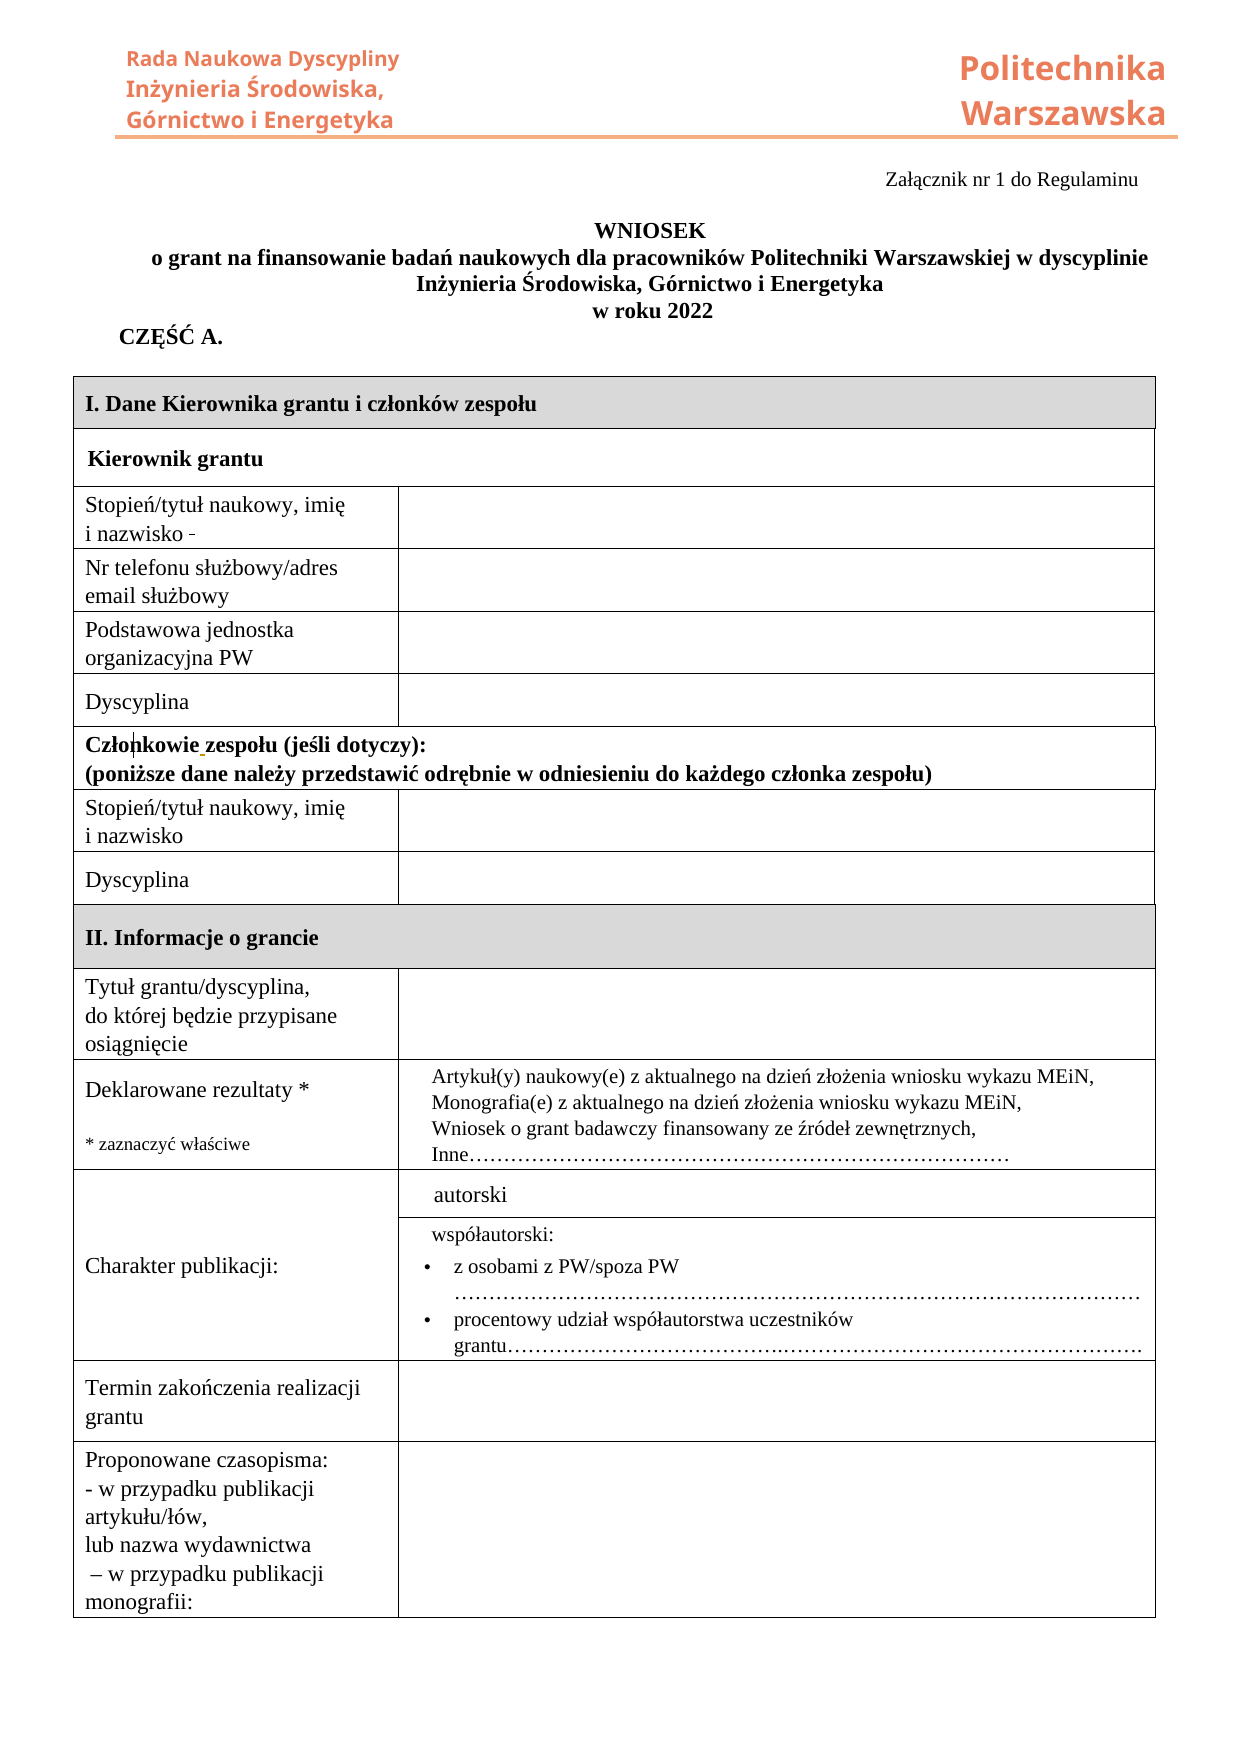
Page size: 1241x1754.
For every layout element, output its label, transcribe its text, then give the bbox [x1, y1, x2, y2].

table_cell Charakter publikacji: [74, 1170, 398, 1360]
table_cell II. Informacje o grancie [74, 905, 1155, 968]
table_cell Proponowane czasopisma: - w przypadku publikacji artykułu/łów, lub nazwa wydawnictwa – w przypadku publikacji monografii: [74, 1442, 398, 1617]
table_cell Dyscyplina [74, 852, 398, 904]
table_header I. Dane Kierownika grantu i członków zespołu [74, 377, 1155, 428]
table_cell Stopień/tytuł naukowy, imię i nazwisko [74, 487, 398, 548]
table_cell Deklarowane rezultaty * * zaznaczyć właściwe [74, 1060, 398, 1168]
table_cell [399, 487, 1154, 548]
table_cell Dyscyplina [74, 674, 398, 726]
table_cell [399, 1442, 1155, 1617]
table_cell Tytuł grantu/dyscyplina, do której będzie przypisane osiągnięcie [74, 969, 398, 1059]
text CZĘŚĆ A. [118, 323, 1152, 349]
table_cell [399, 674, 1154, 726]
table_cell [399, 969, 1155, 1059]
text Załącznik nr 1 do Regulaminu [295, 167, 1152, 191]
table_cell  Artykuł(y) naukowy(e) z aktualnego na dzień złożenia wniosku wykazu MEiN,  Monografia(e) z aktualnego na dzień złożenia wniosku wykazu MEiN,  Wniosek o grant badawczy finansowany ze źródeł zewnętrznych,  Inne…………………………………………………………………… [399, 1060, 1155, 1168]
table_cell Nr telefonu służbowy/adres email służbowy [74, 549, 398, 611]
text WNIOSEK [148, 218, 1152, 244]
table_cell Członkowiezespołu (jeśli dotyczy): (poniższe dane należy przedstawić odrębnie w odniesieniu do każdego członka zespołu) [74, 727, 1155, 789]
table_cell Stopień/tytuł naukowy, imię i nazwisko [74, 790, 398, 851]
text o grant na finansowanie badań naukowych dla pracowników Politechniki Warszawskiej w dyscyplinie Inżynieria Środowiska, Górnictwo i Energetyka w roku 2022 [148, 244, 1152, 323]
table_cell [399, 1361, 1155, 1441]
table_cell Podstawowa jednostka organizacyjna PW [74, 612, 398, 673]
table_cell [399, 612, 1154, 673]
table_cell  współautorski: z osobami z PW/spoza PW ……………………………………………………………………………………… procentowy udział współautorstwa uczestników grantu………………………………….……………………………………………. [399, 1218, 1155, 1360]
table_cell [399, 790, 1154, 851]
table_cell Termin zakończenia realizacji grantu [74, 1361, 398, 1441]
table_cell [399, 852, 1154, 904]
table_cell  autorski [399, 1170, 1155, 1217]
table_cell [399, 549, 1154, 611]
table_cell Kierownik grantu [74, 429, 1154, 486]
